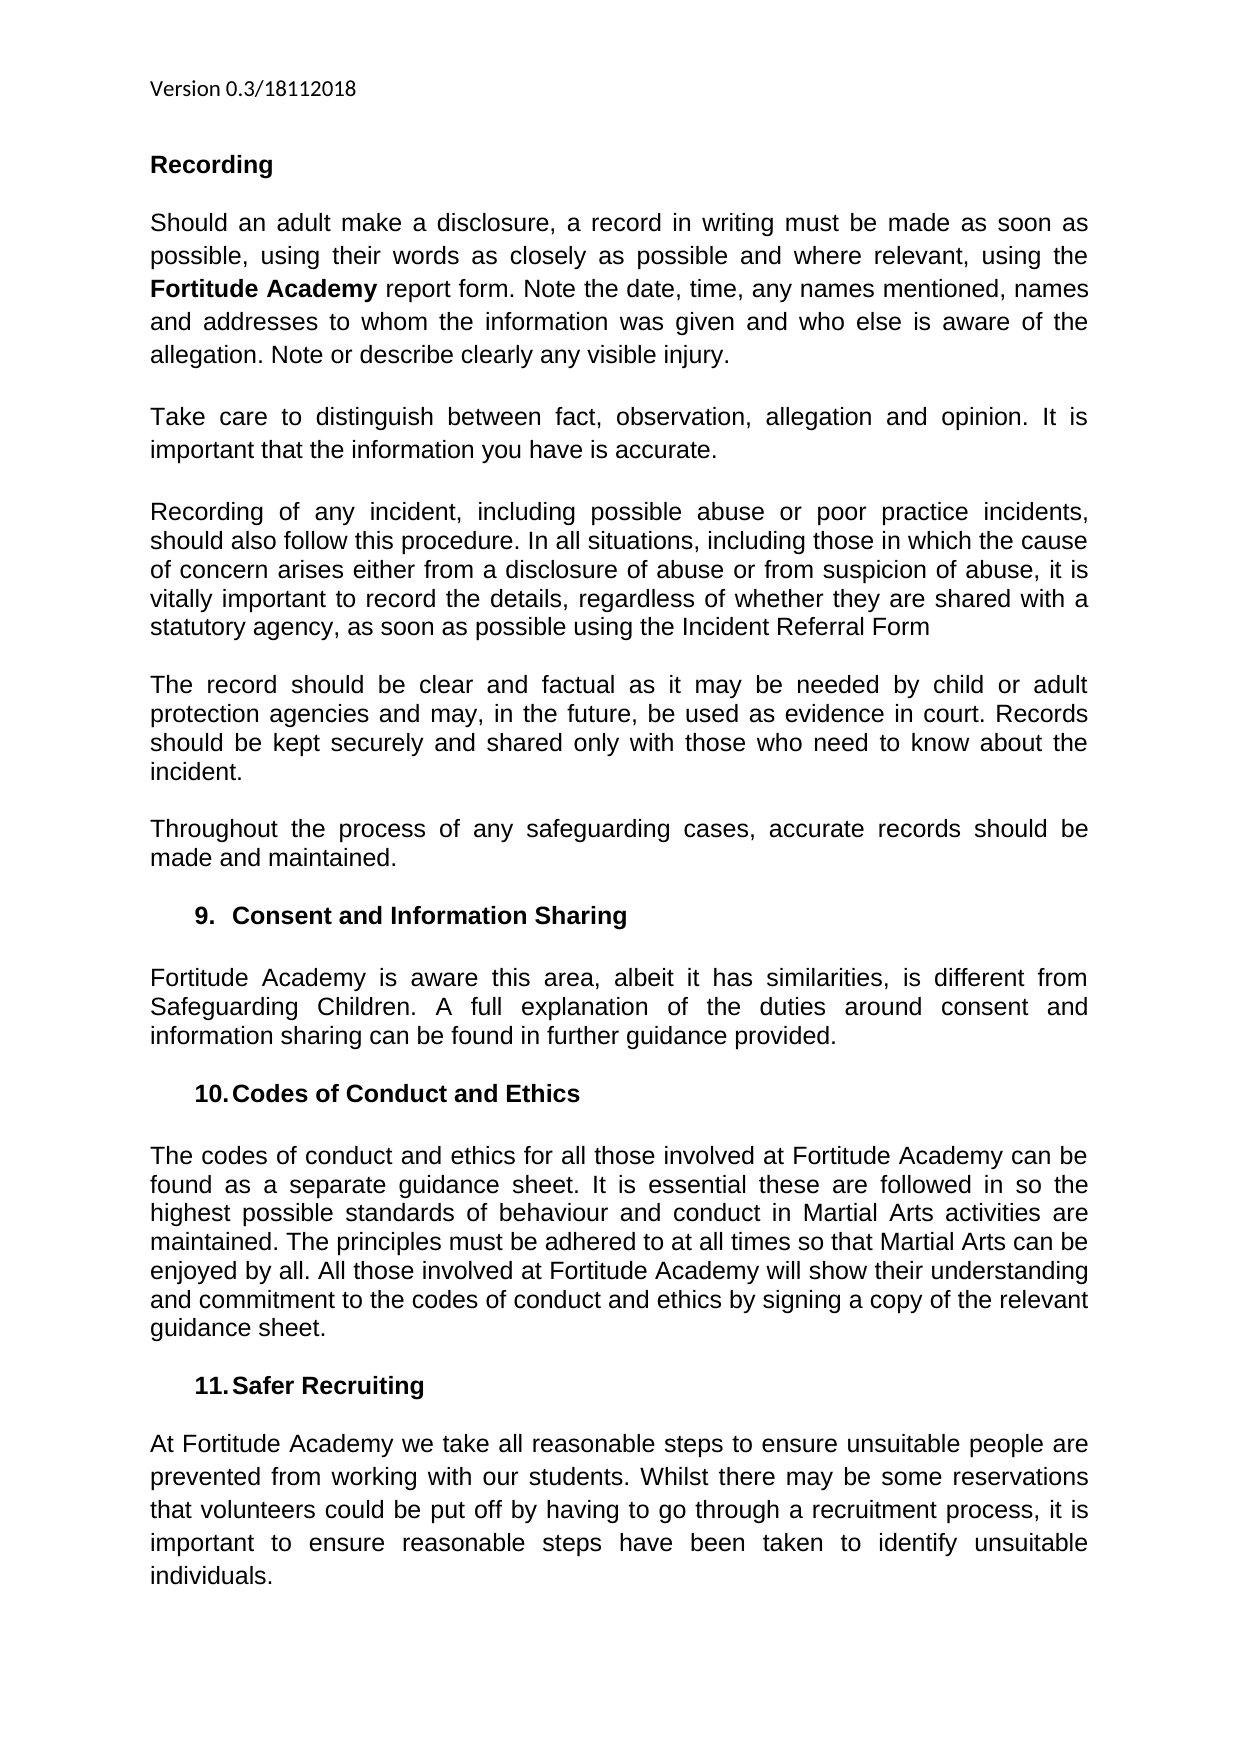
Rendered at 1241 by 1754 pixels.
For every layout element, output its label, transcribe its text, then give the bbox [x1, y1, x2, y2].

text Recording [150, 150, 1090, 179]
text Fortitude Academy is aware this area, albeit it has similarities, is different from Safeguarding Children. A full explanation of the duties around consent and information sharing can be found in further guidance provided. [150, 963, 1090, 1049]
text Throughout the process of any safeguarding cases, accurate records should be made and maintained. [150, 814, 1090, 872]
text Take care to distinguish between fact, observation, allegation and opinion. It is important that the information you have is accurate. [150, 402, 1090, 464]
text At Fortitude Academy we take all reasonable steps to ensure unsuitable people are prevented from working with our students. Whilst there may be some reservations that volunteers could be put off by having to go through a recruitment process, it is important to ensure reasonable steps have been taken to identify unsuitable individuals. [150, 1429, 1090, 1590]
text The codes of conduct and ethics for all those involved at Fortitude Academy can be found as a separate guidance sheet. It is essential these are followed in so the highest possible standards of behaviour and conduct in Martial Arts activities are maintained. The principles must be adhered to at all times so that Martial Arts can be enjoyed by all. All those involved at Fortitude Academy will show their understanding and commitment to the codes of conduct and ethics by signing a copy of the relevant guidance sheet. [150, 1141, 1090, 1342]
text Recording of any incident, including possible abuse or poor practice incidents, should also follow this procedure. In all situations, including those in which the cause of concern arises either from a disclosure of abuse or from suspicion of abuse, it is vitally important to record the details, regardless of whether they are shared with a statutory agency, as soon as possible using the Incident Referral Form [150, 497, 1090, 641]
list Safer Recruiting [194, 1371, 1090, 1400]
text Should an adult make a disclosure, a record in writing must be made as soon as possible, using their words as closely as possible and where relevant, using the Fortitude Academy report form. Note the date, time, any names mentioned, names and addresses to whom the information was given and who else is aware of the allegation. Note or describe clearly any visible injury. [150, 208, 1090, 369]
list Codes of Conduct and Ethics [194, 1079, 1079, 1107]
text The record should be clear and factual as it may be needed by child or adult protection agencies and may, in the future, be used as evidence in court. Records should be kept securely and shared only with those who need to know about the incident. [150, 670, 1090, 785]
list Consent and Information Sharing [194, 901, 1090, 930]
